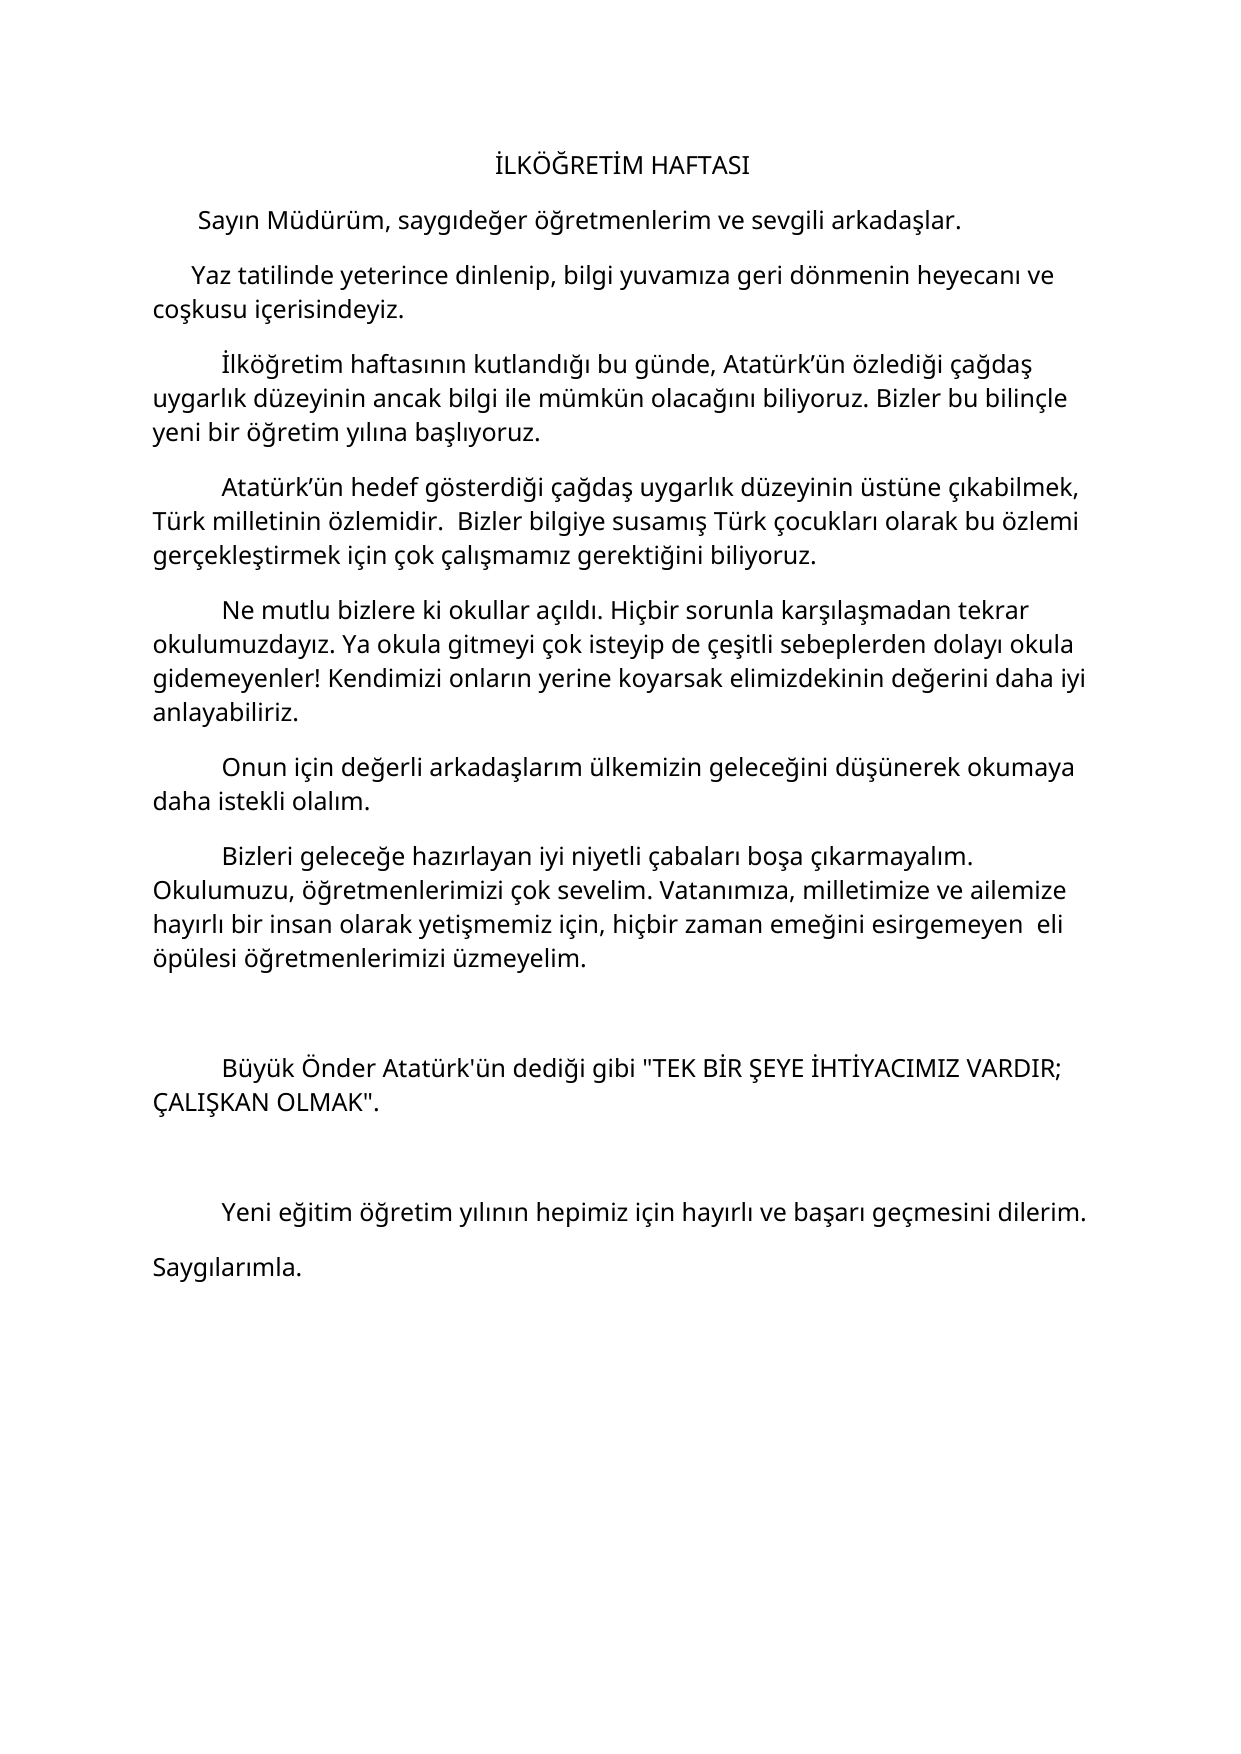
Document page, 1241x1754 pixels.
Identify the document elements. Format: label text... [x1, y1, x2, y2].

text Yeni eğitim öğretim yılının hepimiz için hayırlı ve başarı geçmesini dilerim. [152, 1194, 1093, 1228]
text Saygılarımla. [152, 1249, 1093, 1283]
text Atatürk’ün hedef gösterdiği çağdaş uygarlık düzeyinin üstüne çıkabilmek, Türk milletinin özlemidir. Bizler bilgiye susamış Türk çocukları olarak bu özlemi gerçekleştirmek için çok çalışmamız gerektiğini biliyoruz. [152, 469, 1093, 572]
text Onun için değerli arkadaşlarım ülkemizin geleceğini düşünerek okumaya daha istekli olalım. [152, 749, 1093, 818]
text İLKÖĞRETİM HAFTASI [152, 148, 1093, 182]
text Bizleri geleceğe hazırlayan iyi niyetli çabaları boşa çıkarmayalım. Okulumuzu, öğretmenlerimizi çok sevelim. Vatanımıza, milletimize ve ailemize hayırlı bir insan olarak yetişmemiz için, hiçbir zaman emeğini esirgemeyen eli öpülesi öğretmenlerimizi üzmeyelim. [152, 838, 1093, 975]
text Sayın Müdürüm, saygıdeğer öğretmenlerim ve sevgili arkadaşlar. [152, 202, 1093, 237]
text İlköğretim haftasının kutlandığı bu günde, Atatürk’ün özlediği çağdaş uygarlık düzeyinin ancak bilgi ile mümkün olacağını biliyoruz. Bizler bu bilinçle yeni bir öğretim yılına başlıyoruz. [152, 346, 1093, 448]
text Büyük Önder Atatürk'ün dediği gibi "TEK BİR ŞEYE İHTİYACIMIZ VARDIR; ÇALIŞKAN OLMAK". [152, 1050, 1093, 1118]
text Ne mutlu bizlere ki okullar açıldı. Hiçbir sorunla karşılaşmadan tekrar okulumuzdayız. Ya okula gitmeyi çok isteyip de çeşitli sebeplerden dolayı okula gidemeyenler! Kendimizi onların yerine koyarsak elimizdekinin değerini daha iyi anlayabiliriz. [152, 592, 1093, 729]
text Yaz tatilinde yeterince dinlenip, bilgi yuvamıza geri dönmenin heyecanı ve coşkusu içerisindeyiz. [152, 257, 1093, 326]
